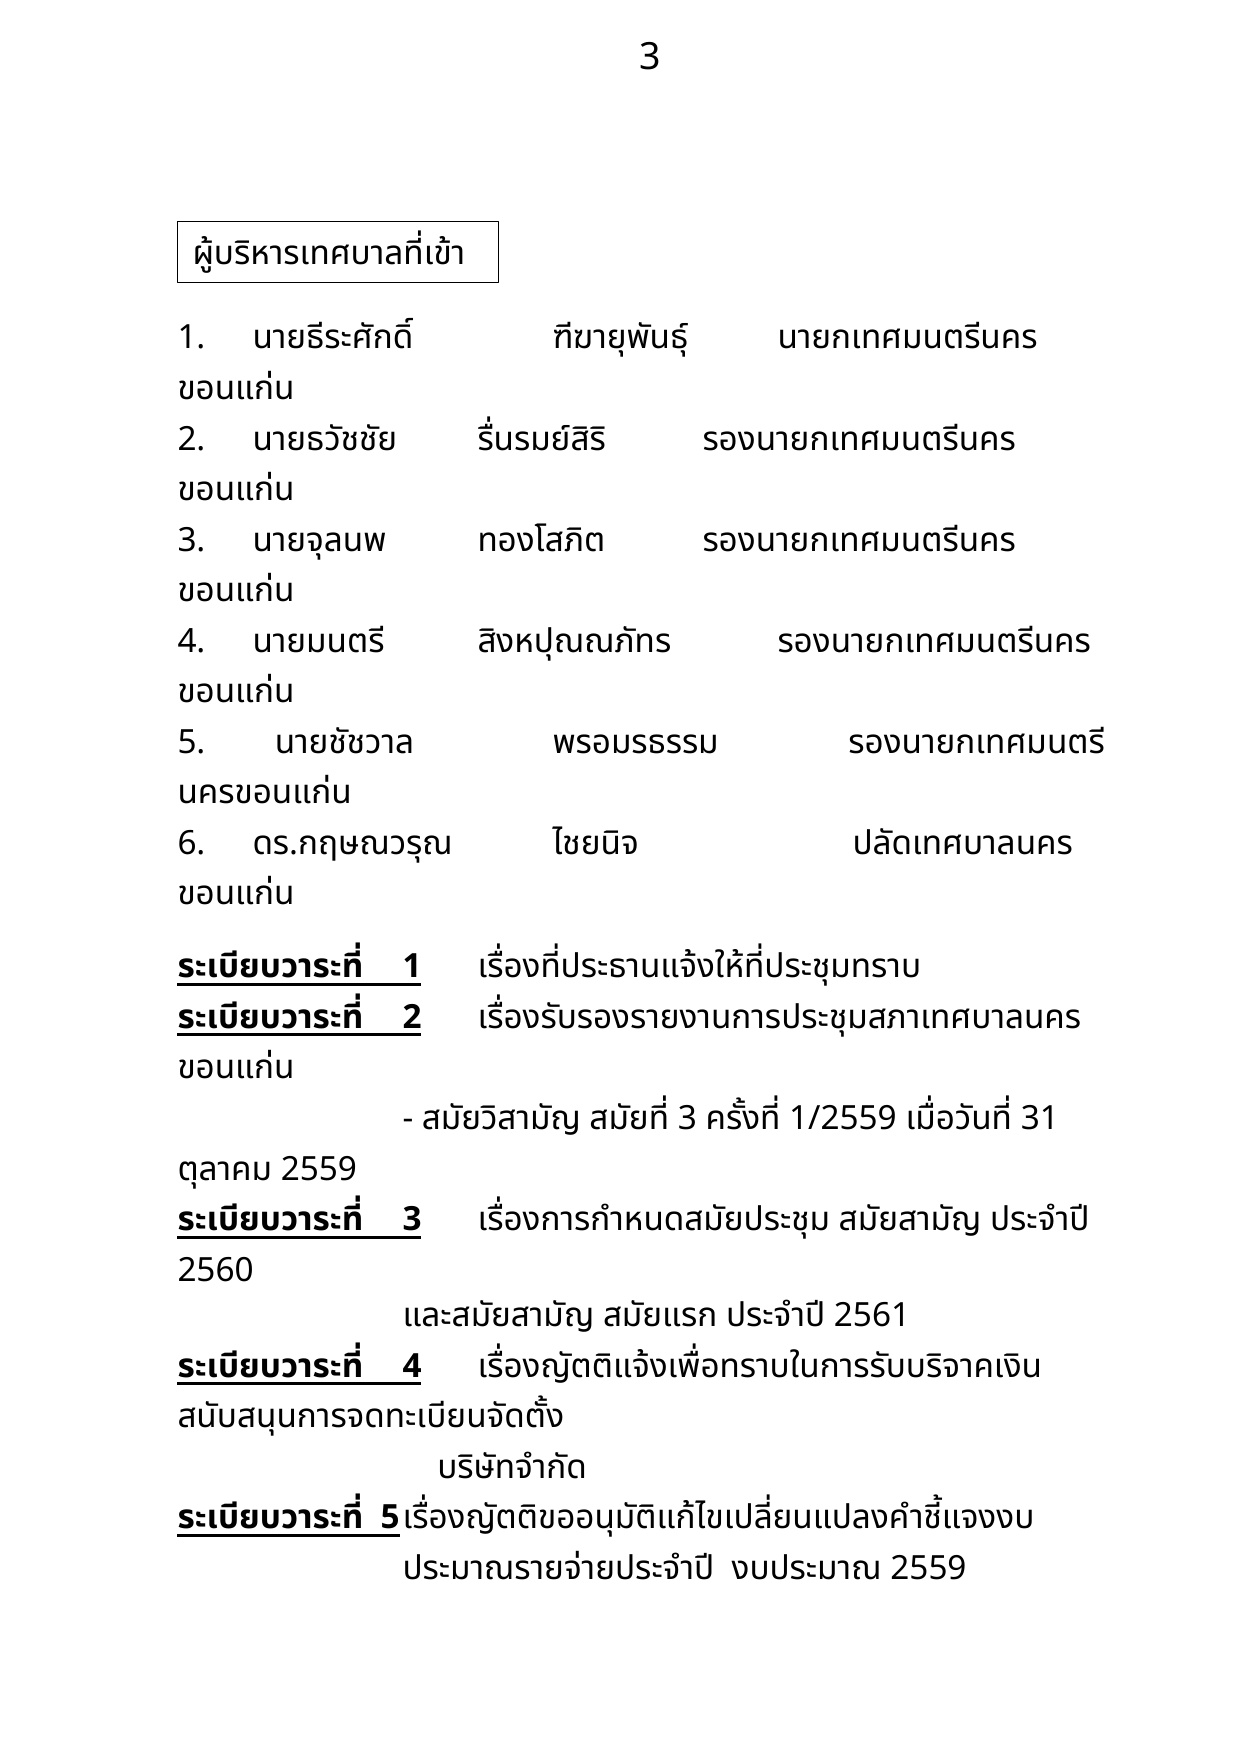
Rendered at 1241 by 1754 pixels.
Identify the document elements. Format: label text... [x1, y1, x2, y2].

text 6. ดร.กฤษณวรุณ ไชยนิจ ปลัดเทศบาลนครขอนแก่น [177, 818, 1122, 919]
text - สมัยวิสามัญ สมัยที่ 3 ครั้งที่ 1/2559 เมื่อวันที่ 31 ตุลาคม 2559 [177, 1094, 1122, 1195]
text และสมัยสามัญ สมัยแรก ประจำปี 2561 [177, 1291, 1122, 1342]
text บริษัทจำกัด [177, 1443, 1122, 1493]
text ระเบียบวาระที่ 5 เรื่องญัตติขออนุมัติแก้ไขเปลี่ยนแปลงคำชี้แจงงบประมาณรายจ่ายประจำปี งบประมาณ 2559 [177, 1493, 1122, 1594]
text ระเบียบวาระที่ 3 เรื่องการกำหนดสมัยประชุม สมัยสามัญ ประจำปี 2560 [177, 1195, 1122, 1291]
text 1. นายธีระศักดิ์ ฑีฆายุพันธุ์ นายกเทศมนตรีนครขอนแก่น [177, 313, 1122, 414]
text 2. นายธวัชชัย รื่นรมย์สิริ รองนายกเทศมนตรีนครขอนแก่น [177, 414, 1122, 515]
text 4. นายมนตรี สิงหปุณณภัทร รองนายกเทศมนตรีนครขอนแก่น [177, 616, 1122, 717]
text ระเบียบวาระที่ 4 เรื่องญัตติแจ้งเพื่อทราบในการรับบริจาคเงินสนับสนุนการจดทะเบียนจัดตั้ง [177, 1342, 1122, 1443]
text 3. นายจุลนพ ทองโสภิต รองนายกเทศมนตรีนครขอนแก่น [177, 515, 1122, 616]
text 5. นายชัชวาล พรอมรธรรม รองนายกเทศมนตรีนครขอนแก่น [177, 717, 1122, 818]
text ระเบียบวาระที่ 1 เรื่องที่ประธานแจ้งให้ที่ประชุมทราบ [177, 942, 1122, 993]
text ระเบียบวาระที่ 2 เรื่องรับรองรายงานการประชุมสภาเทศบาลนครขอนแก่น [177, 993, 1122, 1094]
